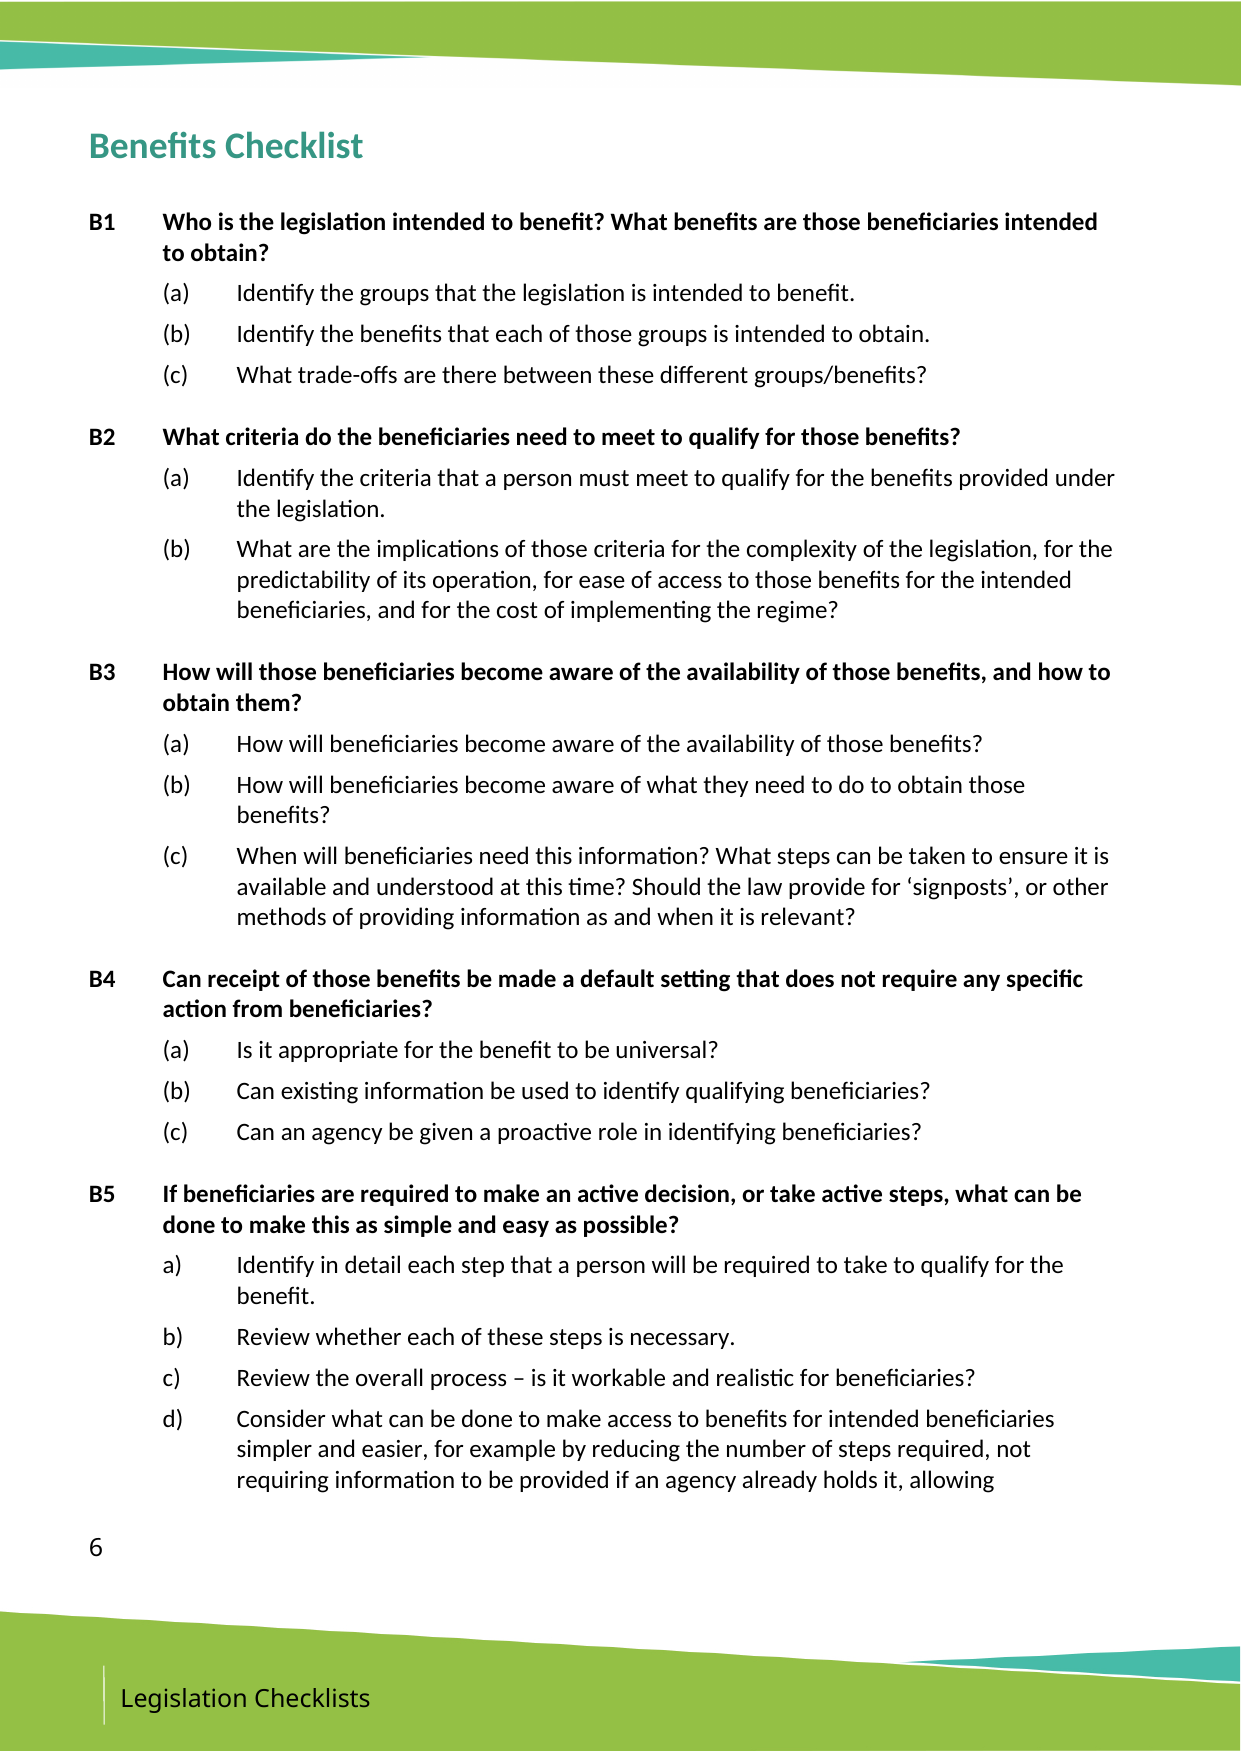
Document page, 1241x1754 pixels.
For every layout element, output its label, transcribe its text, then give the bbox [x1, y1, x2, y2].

list Identify in detail each step that a person will be required to take to qualify for the benefit. [162, 1250, 1122, 1311]
list Can existing information be used to identify qualifying beneficiaries? [162, 1076, 1122, 1106]
subtitle Benefits Checklist [89, 122, 1152, 168]
list What are the implications of those criteria for the complexity of the legislation, for the predictability of its operation, for ease of access to those benefits for the intended beneficiaries, and for the cost of implementing the regime? [162, 534, 1122, 625]
list Identify the groups that the legislation is intended to benefit. [162, 278, 1122, 308]
list When will beneficiaries need this information? What steps can be taken to ensure it is available and understood at this time? Should the law provide for ‘signposts’, or other methods of providing information as and when it is relevant? [162, 840, 1122, 932]
list B2 What criteria do the beneficiaries need to meet to qualify for those benefits? [89, 421, 1122, 452]
picture [0, 2, 1241, 88]
list B1 Who is the legislation intended to benefit? What benefits are those beneficiaries intended to obtain? [89, 206, 1122, 267]
list Can an agency be given a proactive role in identifying beneficiaries? [162, 1116, 1122, 1147]
list B4 Can receipt of those benefits be made a default setting that does not require any specific action from beneficiaries? [89, 963, 1122, 1024]
list Review whether each of these steps is necessary. [162, 1321, 1122, 1352]
list B3 How will those beneficiaries become aware of the availability of those benefits, and how to obtain them? [89, 656, 1122, 717]
list Identify the criteria that a person must meet to qualify for the benefits provided under the legislation. [162, 462, 1122, 523]
list How will beneficiaries become aware of the availability of those benefits? [162, 728, 1122, 758]
list Is it appropriate for the benefit to be universal? [162, 1034, 1122, 1065]
list B5 If beneficiaries are required to make an active decision, or take active steps, what can be done to make this as simple and easy as possible? [89, 1178, 1122, 1239]
list Identify the benefits that each of those groups is intended to obtain. [162, 318, 1122, 349]
list Review the overall process – is it workable and realistic for beneficiaries? [162, 1362, 1122, 1393]
list What trade-offs are there between these different groups/benefits? [162, 359, 1122, 390]
list How will beneficiaries become aware of what they need to do to obtain those benefits? [162, 769, 1122, 830]
picture [0, 1607, 1241, 1751]
